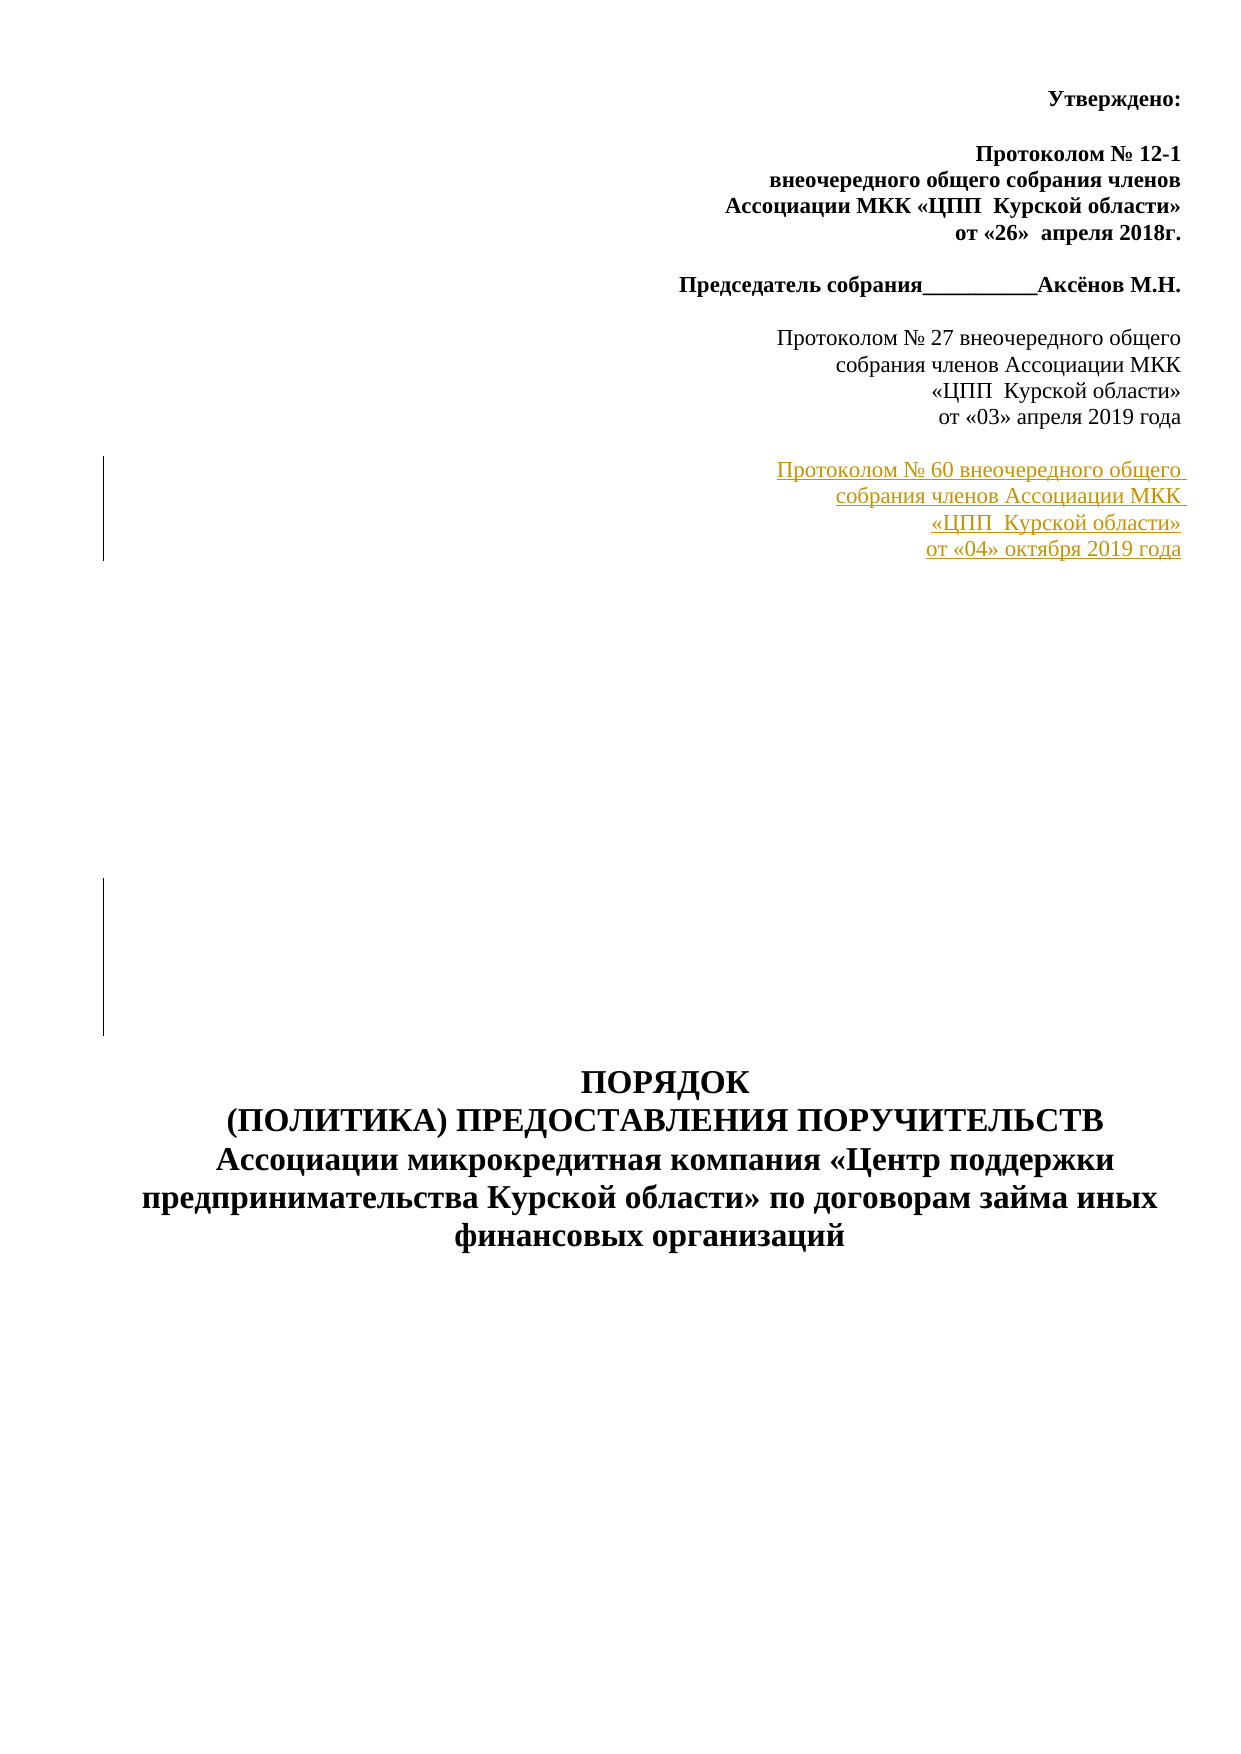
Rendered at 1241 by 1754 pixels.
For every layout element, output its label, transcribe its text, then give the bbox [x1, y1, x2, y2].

text Утверждено: [118, 85, 1181, 112]
text (ПОЛИТИКА) ПРЕДОСТАВЛЕНИЯ ПОРУЧИТЕЛЬСТВ [118, 1101, 1181, 1139]
text от «26» апреля 2018г. [118, 219, 1181, 245]
text «ЦПП Курской области» [118, 377, 1181, 403]
text от «03» апреля 2019 года [73, 403, 1181, 430]
text внеочередного общего собрания членов [118, 166, 1181, 192]
text Протоколом № 27 внеочередного общего [118, 324, 1181, 351]
text ПОРЯДОК [118, 1062, 1181, 1101]
text Председатель собрания__________Аксёнов М.Н. [118, 272, 1181, 298]
text Ассоциации микрокредитная компания «Центр поддержки предпринимательства Курской области» по договорам займа иных финансовых организаций [118, 1139, 1181, 1254]
text Протоколом № 12-1 [118, 140, 1181, 166]
text собрания членов Ассоциации МКК [118, 351, 1181, 377]
text Ассоциации МКК «ЦПП Курской области» [118, 192, 1181, 219]
